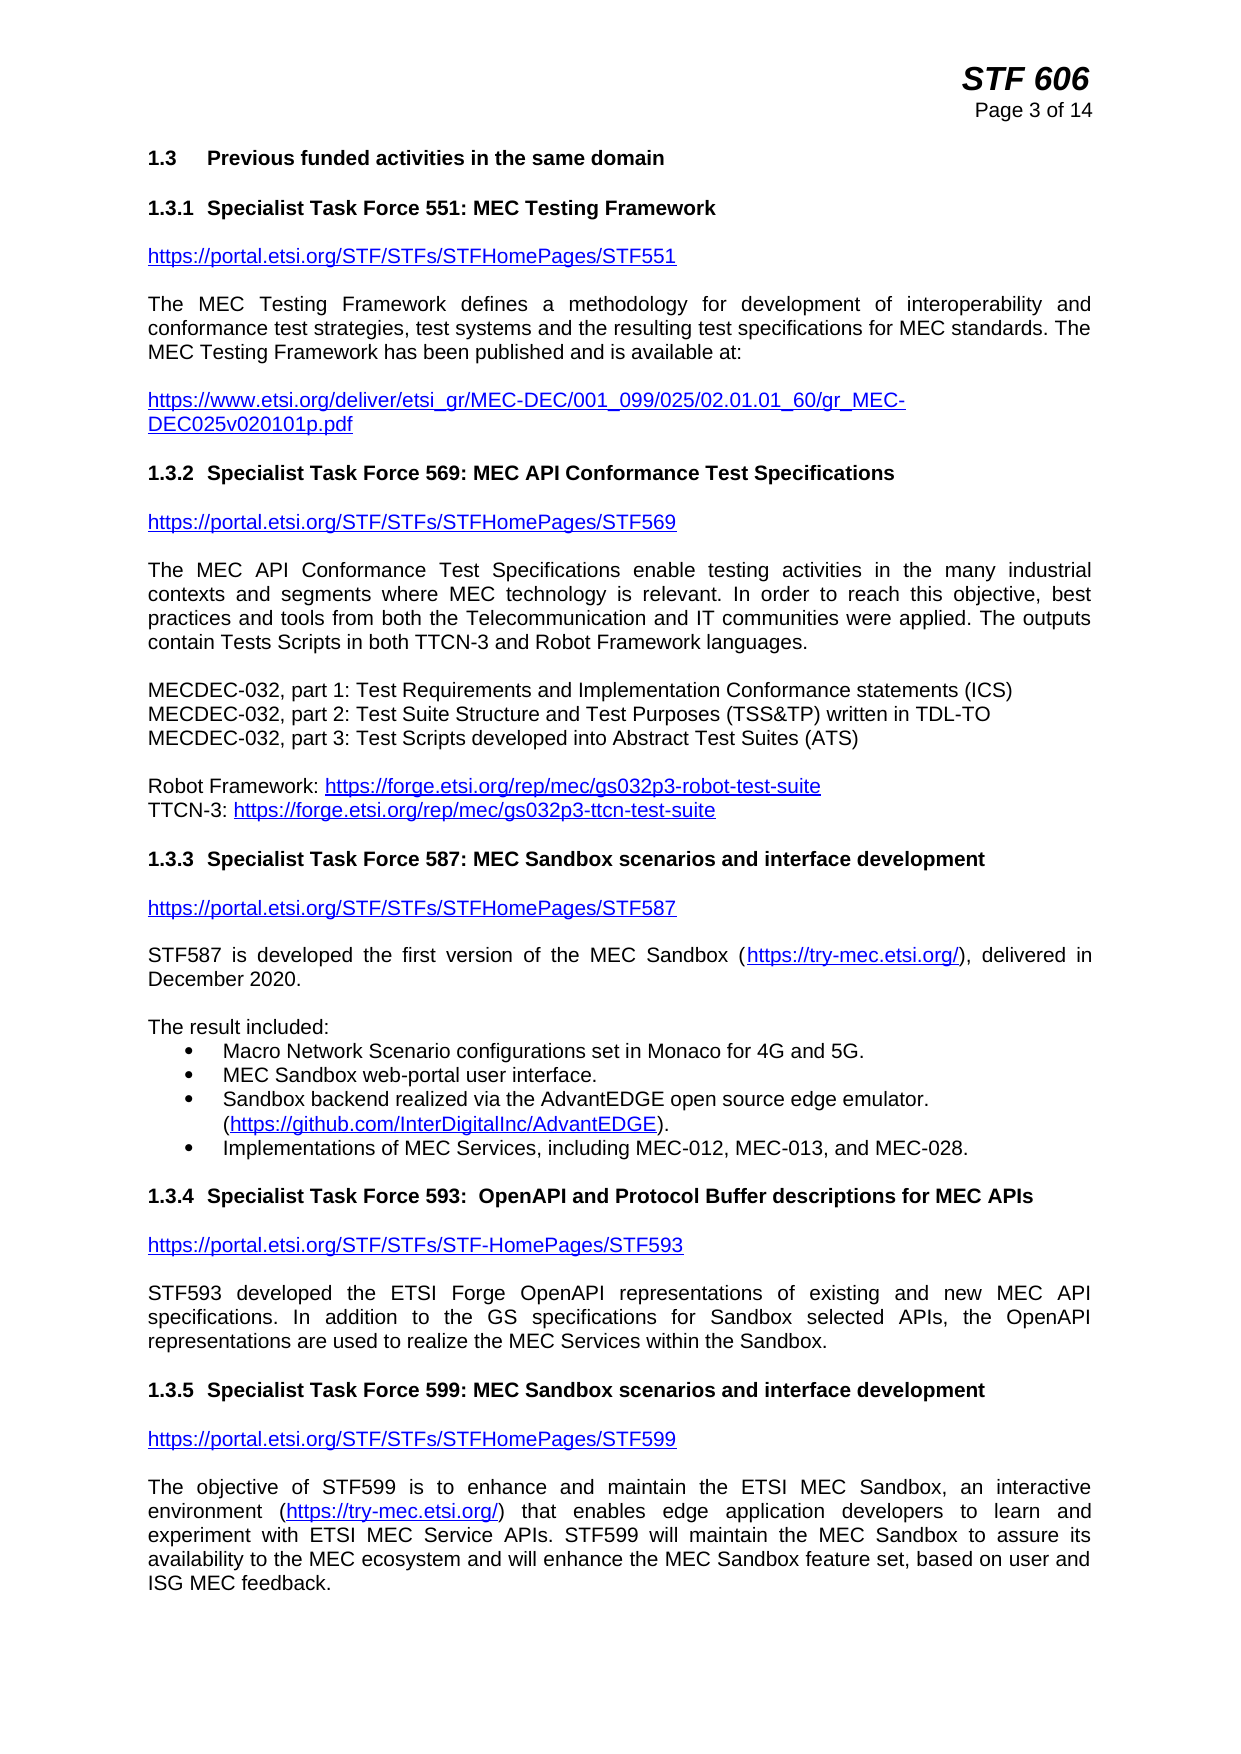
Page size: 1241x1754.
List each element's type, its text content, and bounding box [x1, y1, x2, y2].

text https://portal.etsi.org/STF/STFs/STFHomePages/STF599 [148, 1427, 1092, 1451]
text https://portal.etsi.org/STF/STFs/STFHomePages/STF551 [148, 244, 1092, 268]
list Macro Network Scenario configurations set in Monaco for 4G and 5G. [185, 1039, 1092, 1063]
list Previous funded activities in the same domain [148, 145, 1092, 169]
text https://www.etsi.org/deliver/etsi_gr/MEC-DEC/001_099/025/02.01.01_60/gr_MEC-DEC025v020101p.pdf [148, 388, 1092, 436]
text The MEC API Conformance Test Specifications enable testing activities in the many industrial contexts and segments where MEC technology is relevant. In order to reach this objective, best practices and tools from both the Telecommunication and IT communities were applied. The outputs contain Tests Scripts in both TTCN-3 and Robot Framework languages. [148, 558, 1092, 654]
text MECDEC-032, part 1: Test Requirements and Implementation Conformance statements (ICS) [148, 678, 1092, 702]
list MEC Sandbox web-portal user interface. [185, 1063, 1092, 1087]
list Specialist Task Force 599: MEC Sandbox scenarios and interface development [148, 1377, 1092, 1402]
text https://portal.etsi.org/STF/STFs/STFHomePages/STF569 [148, 510, 1092, 534]
list Specialist Task Force 569: MEC API Conformance Test Specifications [148, 460, 1092, 485]
text STF587 is developed the first version of the MEC Sandbox (https://try-mec.etsi.org/), delivered in December 2020. [148, 943, 1092, 991]
text The objective of STF599 is to enhance and maintain the ETSI MEC Sandbox, an interactive environment (https://try-mec.etsi.org/) that enables edge application developers to learn and experiment with ETSI MEC Service APIs. STF599 will maintain the MEC Sandbox to assure its availability to the MEC ecosystem and will enhance the MEC Sandbox feature set, based on user and ISG MEC feedback. [148, 1475, 1092, 1595]
text STF593 developed the ETSI Forge OpenAPI representations of existing and new MEC API specifications. In addition to the GS specifications for Sandbox selected APIs, the OpenAPI representations are used to realize the MEC Services within the Sandbox. [148, 1281, 1092, 1353]
text MECDEC-032, part 3: Test Scripts developed into Abstract Test Suites (ATS) [148, 726, 1092, 749]
text https://portal.etsi.org/STF/STFs/STFHomePages/STF587 [148, 895, 1092, 919]
list Specialist Task Force 551: MEC Testing Framework [148, 194, 1092, 219]
list Specialist Task Force 593: OpenAPI and Protocol Buffer descriptions for MEC APIs [148, 1183, 1092, 1208]
text TTCN-3: https://forge.etsi.org/rep/mec/gs032p3-ttcn-test-suite [148, 797, 1092, 821]
list Specialist Task Force 587: MEC Sandbox scenarios and interface development [148, 845, 1092, 870]
text MECDEC-032, part 2: Test Suite Structure and Test Purposes (TSS&TP) written in TDL-TO [148, 702, 1092, 726]
list Implementations of MEC Services, including MEC-012, MEC-013, and MEC-028. [185, 1135, 1092, 1159]
text The result included: [148, 1015, 1092, 1039]
text Robot Framework: https://forge.etsi.org/rep/mec/gs032p3-robot-test-suite [148, 773, 1092, 797]
list Sandbox backend realized via the AdvantEDGE open source edge emulator.(https://github.com/InterDigitalInc/AdvantEDGE). [185, 1087, 1092, 1135]
text https://portal.etsi.org/STF/STFs/STF-HomePages/STF593 [148, 1233, 1092, 1257]
text The MEC Testing Framework defines a methodology for development of interoperability and conformance test strategies, test systems and the resulting test specifications for MEC standards. The MEC Testing Framework has been published and is available at: [148, 292, 1092, 364]
